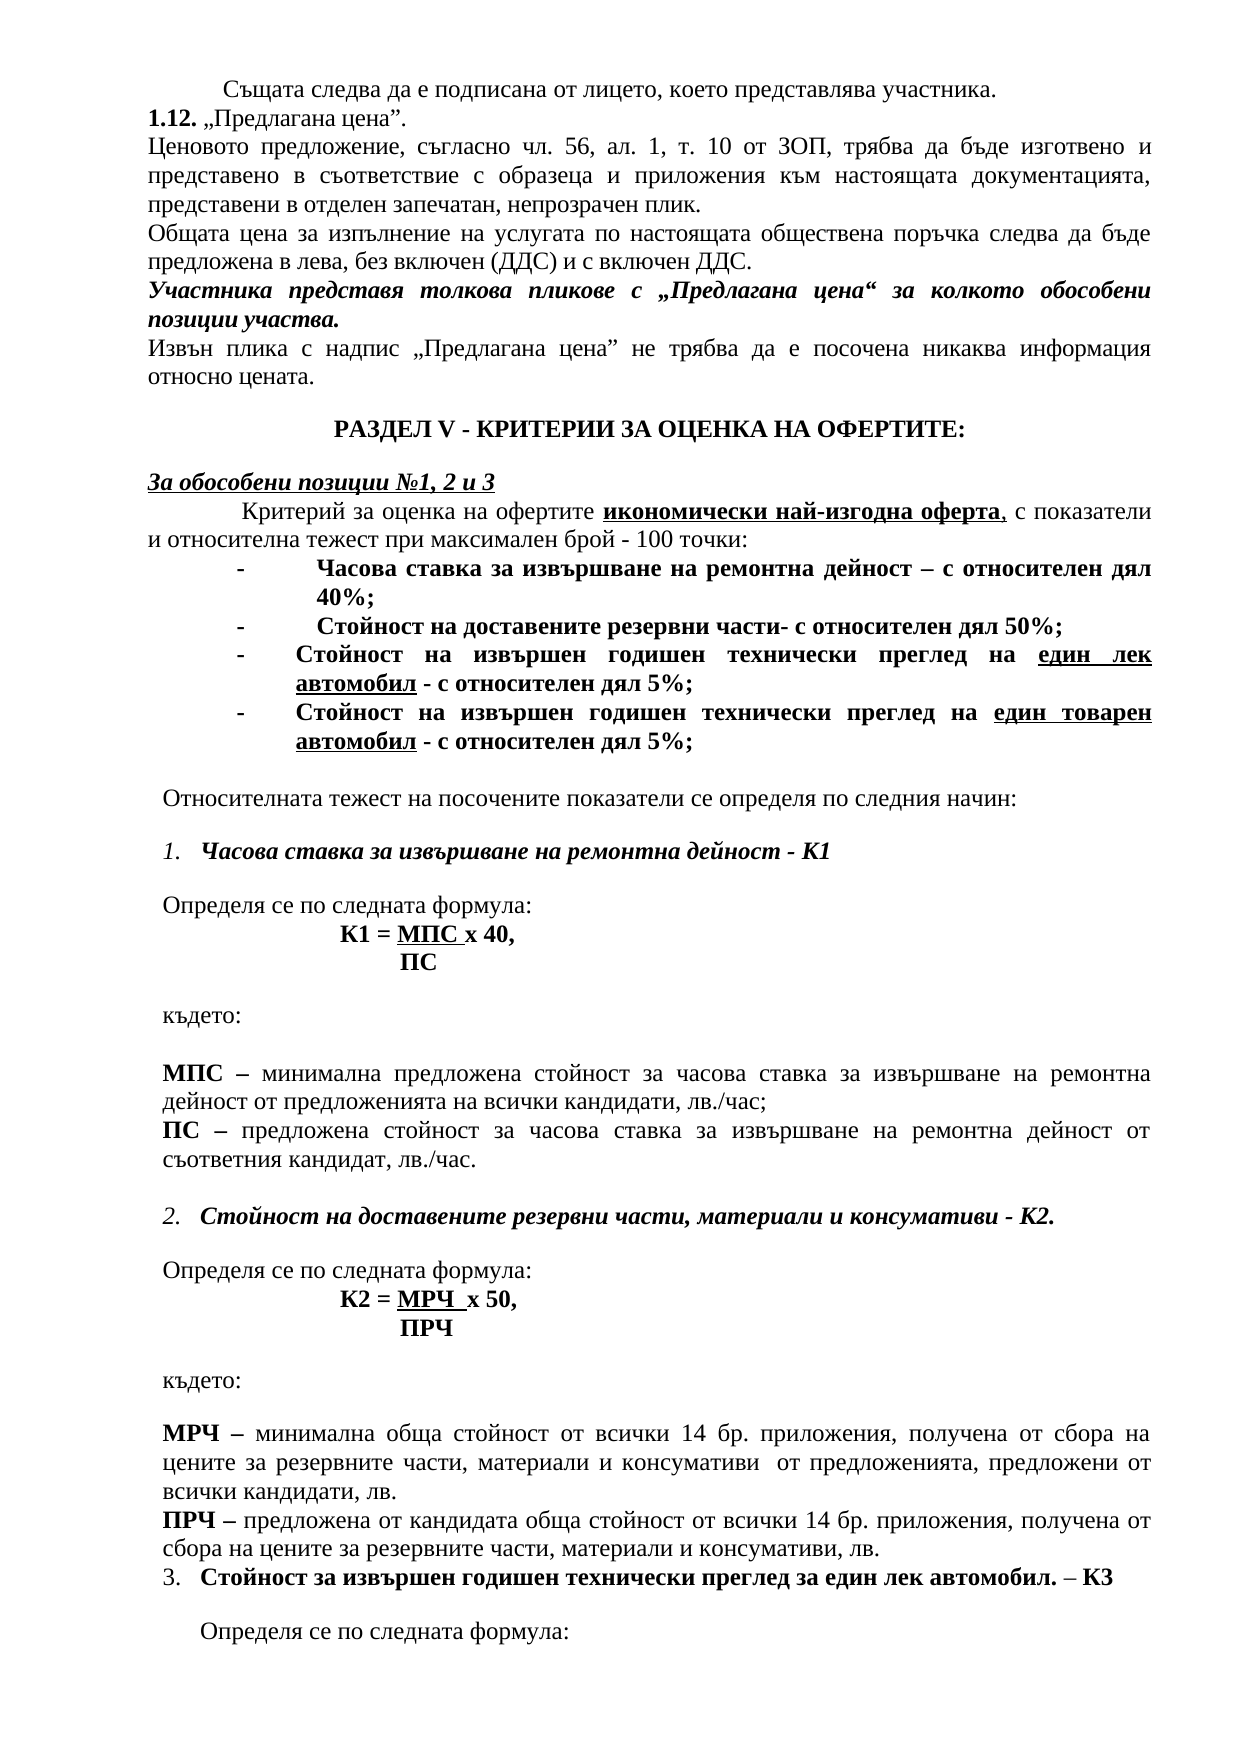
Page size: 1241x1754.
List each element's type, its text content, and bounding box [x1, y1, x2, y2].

text РАЗДЕЛ V - КРИТЕРИИ ЗА ОЦЕНКА НА ОФЕРТИТЕ: [148, 414, 1152, 443]
text Критерий за оценка на офертите икономически най-изгодна оферта, с показатели и относителна тежест при максимален брой - 100 точки: [148, 496, 1152, 553]
text МПС – минимална предложена стойност за часова ставка за извършване на ремонтна дейност от предложенията на всички кандидати, лв./час; [162, 1058, 1152, 1115]
text Същата следва да е подписана от лицето, което представлява участника. [223, 74, 1152, 103]
text ПС – предложена стойност за часова ставка за извършване на ремонтна дейност от съответния кандидат, лв./час. [162, 1115, 1152, 1173]
list Часова ставка за извършване на ремонтна дейност – с относителен дял 40%; [236, 553, 1152, 611]
text Относителната тежест на посочените показатели се определя по следния начин: [162, 783, 1152, 812]
list Стойност на извършен годишен технически преглед на един товарен автомобил - с относителен дял 5%; [236, 697, 1152, 754]
text Определя се по следната формула: [162, 890, 1152, 919]
text Извън плика с надпис „Предлагана цена” не трябва да е посочена никаква информация относно цената. [148, 333, 1152, 390]
text Участника представя толкова пликове с „Предлагана цена“ за колкото обособени позиции участва. [148, 275, 1152, 333]
list Определя се по следната формула: [200, 1616, 1152, 1645]
text К1 = МПС х 40, [340, 919, 1152, 947]
text К2 = МРЧ х 50, [340, 1284, 1152, 1313]
text Определя се по следната формула: [162, 1255, 1152, 1284]
text ПС [162, 947, 1152, 976]
list Стойност на извършен годишен технически преглед на един лек автомобил - с относителен дял 5%; [236, 639, 1152, 697]
text където: [162, 1366, 1152, 1394]
list Стойност за извършен годишен технически преглед за един лек автомобил. – К3 [162, 1562, 1152, 1591]
text За обособени позиции №1, 2 и 3 [148, 467, 1152, 496]
list Стойност на доставените резервни части, материали и консумативи - К2. [162, 1201, 1152, 1230]
list Часова ставка за извършване на ремонтна дейност - К1 [162, 836, 1152, 865]
text 1.12. „Предлагана цена”. [148, 103, 1152, 131]
text Ценовото предложение, съгласно чл. 56, ал. 1, т. 10 от ЗОП, трябва да бъде изготвено и представено в съответствие с образеца и приложения към настоящата документацията, представени в отделен запечатан, непрозрачен плик. [148, 131, 1152, 218]
text ПРЧ [162, 1313, 1152, 1342]
list Стойност на доставените резервни части- с относителен дял 50%; [236, 611, 1152, 639]
text където: [162, 1000, 1152, 1029]
text МРЧ – минимална обща стойност от всички 14 бр. приложения, получена от сбора на цените за резервните части, материали и консумативи от предложенията, предложени от всички кандидати, лв. [162, 1418, 1152, 1505]
text ПРЧ – предложена от кандидата обща стойност от всички 14 бр. приложения, получена от сбора на цените за резервните части, материали и консумативи, лв. [162, 1505, 1152, 1562]
text Общата цена за изпълнение на услугата по настоящата обществена поръчка следва да бъде предложена в лева, без включен (ДДС) и с включен ДДС. [148, 218, 1152, 275]
